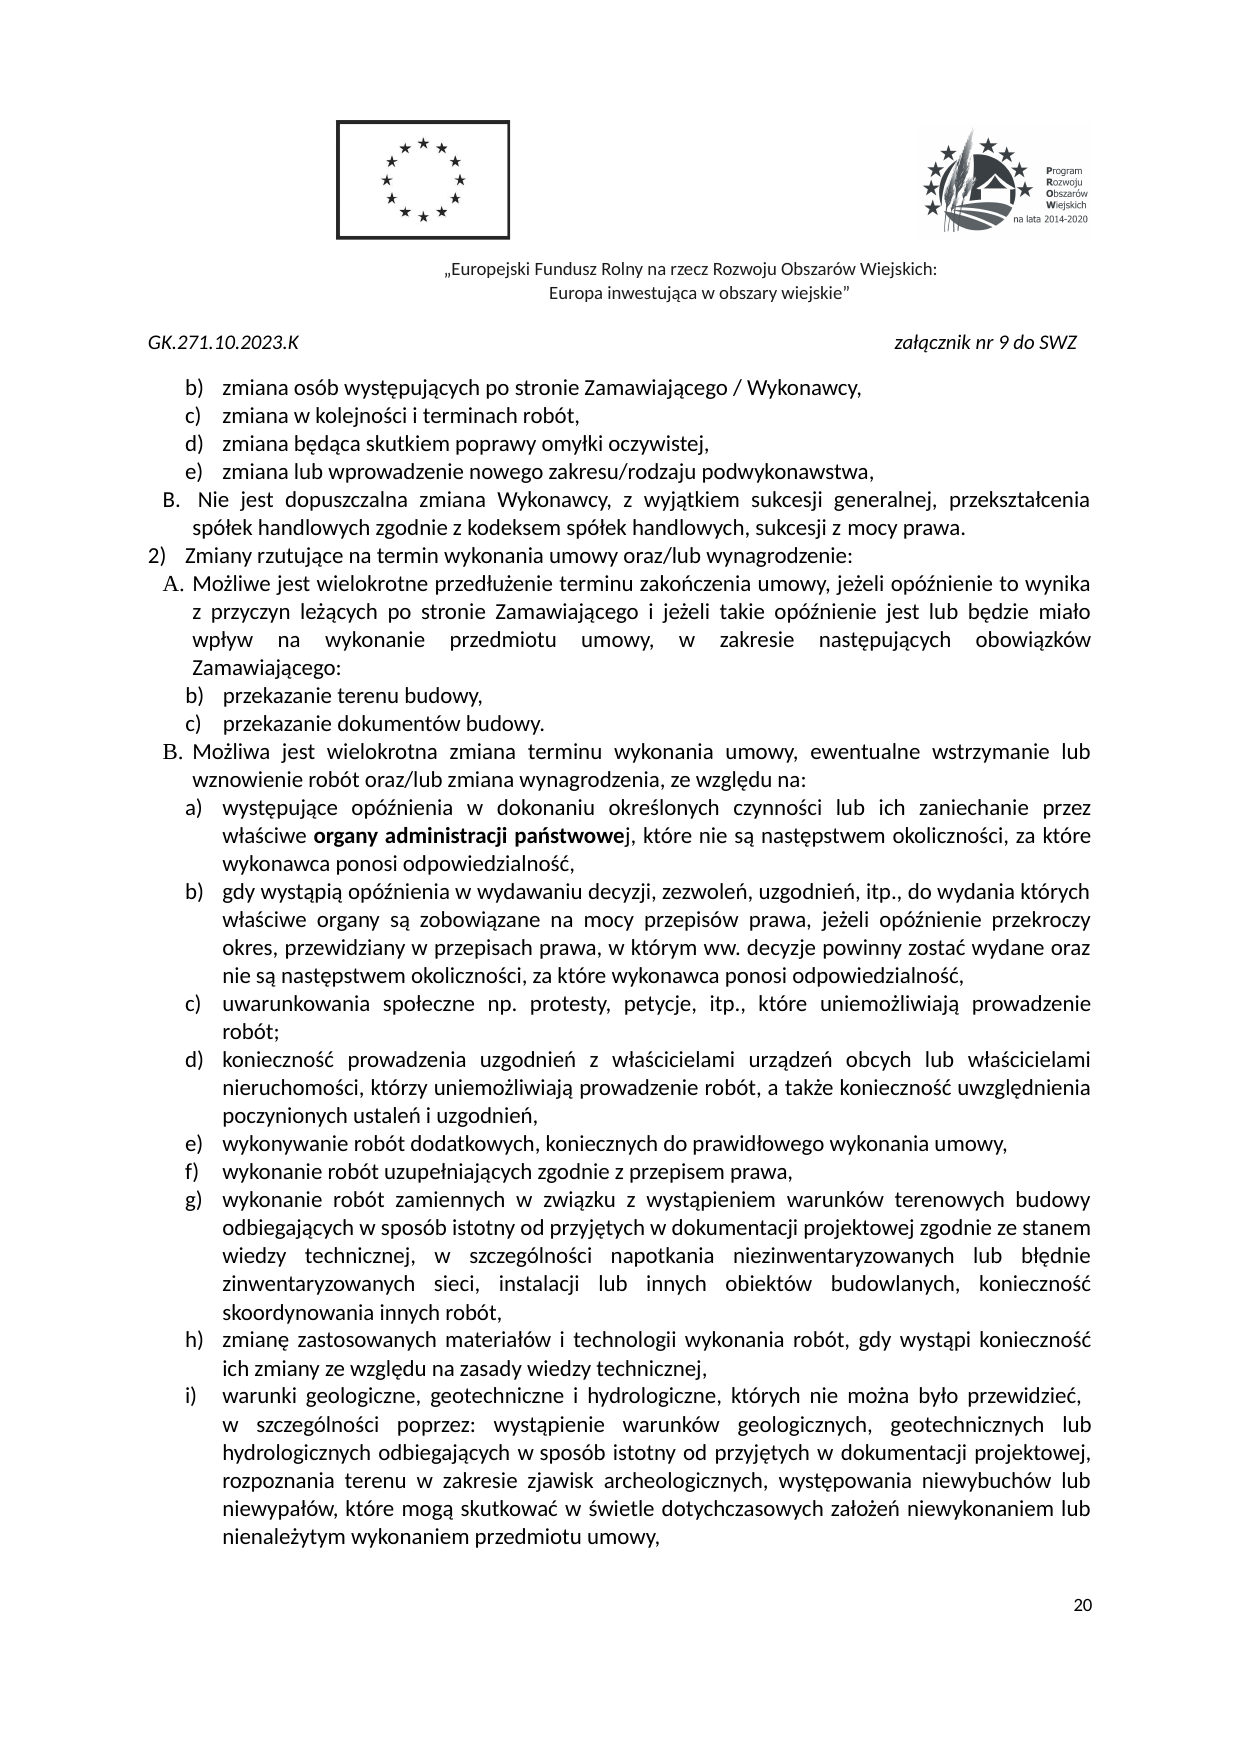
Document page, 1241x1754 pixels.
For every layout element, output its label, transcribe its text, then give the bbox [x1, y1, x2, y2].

picture [335, 120, 511, 240]
list warunki geologiczne, geotechniczne i hydrologiczne, których nie można było przewidzieć, w szczególności poprzez: wystąpienie warunków geologicznych, geotechnicznych lub hydrologicznych odbiegających w sposób istotny od przyjętych w dokumentacji projektowej, rozpoznania terenu w zakresie zjawisk archeologicznych, występowania niewybuchów lub niewypałów, które mogą skutkować w świetle dotychczasowych założeń niewykonaniem lub nienależytym wykonaniem przedmiotu umowy, [185, 1382, 1092, 1550]
list wykonywanie robót dodatkowych, koniecznych do prawidłowego wykonania umowy, [185, 1129, 1092, 1157]
list gdy wystąpią opóźnienia w wydawaniu decyzji, zezwoleń, uzgodnień, itp., do wydania których właściwe organy są zobowiązane na mocy przepisów prawa, jeżeli opóźnienie przekroczy okres, przewidziany w przepisach prawa, w którym ww. decyzje powinny zostać wydane oraz nie są następstwem okoliczności, za które wykonawca ponosi odpowiedzialność, [185, 877, 1092, 989]
list uwarunkowania społeczne np. protesty, petycje, itp., które uniemożliwiają prowadzenie robót; [185, 989, 1092, 1045]
list Zmiany rzutujące na termin wykonania umowy oraz/lub wynagrodzenie: [148, 541, 1092, 569]
list konieczność prowadzenia uzgodnień z właścicielami urządzeń obcych lub właścicielami nieruchomości, którzy uniemożliwiają prowadzenie robót, a także konieczność uwzględnienia poczynionych ustaleń i uzgodnień, [185, 1045, 1092, 1129]
list Możliwe jest wielokrotne przedłużenie terminu zakończenia umowy, jeżeli opóźnienie to wynika z przyczyn leżących po stronie Zamawiającego i jeżeli takie opóźnienie jest lub będzie miało wpływ na wykonanie przedmiotu umowy, w zakresie następujących obowiązków Zamawiającego: [162, 569, 1092, 681]
list przekazanie terenu budowy, [185, 681, 1092, 709]
list Nie jest dopuszczalna zmiana Wykonawcy, z wyjątkiem sukcesji generalnej, przekształcenia spółek handlowych zgodnie z kodeksem spółek handlowych, sukcesji z mocy prawa. [162, 485, 1092, 541]
list zmiana będąca skutkiem poprawy omyłki oczywistej, [185, 429, 1092, 457]
list Możliwa jest wielokrotna zmiana terminu wykonania umowy, ewentualne wstrzymanie lub wznowienie robót oraz/lub zmiana wynagrodzenia, ze względu na: [162, 737, 1092, 793]
list zmiana lub wprowadzenie nowego zakresu/rodzaju podwykonawstwa, [185, 457, 1092, 485]
list wykonanie robót uzupełniających zgodnie z przepisem prawa, [185, 1157, 1092, 1186]
list wykonanie robót zamiennych w związku z wystąpieniem warunków terenowych budowy odbiegających w sposób istotny od przyjętych w dokumentacji projektowej zgodnie ze stanem wiedzy technicznej, w szczególności napotkania niezinwentaryzowanych lub błędnie zinwentaryzowanych sieci, instalacji lub innych obiektów budowlanych, konieczność skoordynowania innych robót, [185, 1186, 1092, 1326]
list zmiana w kolejności i terminach robót, [185, 401, 1092, 429]
picture [918, 123, 1093, 240]
list występujące opóźnienia w dokonaniu określonych czynności lub ich zaniechanie przez właściwe organy administracji państwowej, które nie są następstwem okoliczności, za które wykonawca ponosi odpowiedzialność, [185, 793, 1092, 877]
list przekazanie dokumentów budowy. [185, 709, 1092, 737]
list zmianę zastosowanych materiałów i technologii wykonania robót, gdy wystąpi konieczność ich zmiany ze względu na zasady wiedzy technicznej, [185, 1326, 1092, 1382]
list zmiana osób występujących po stronie Zamawiającego / Wykonawcy, [185, 373, 1092, 401]
